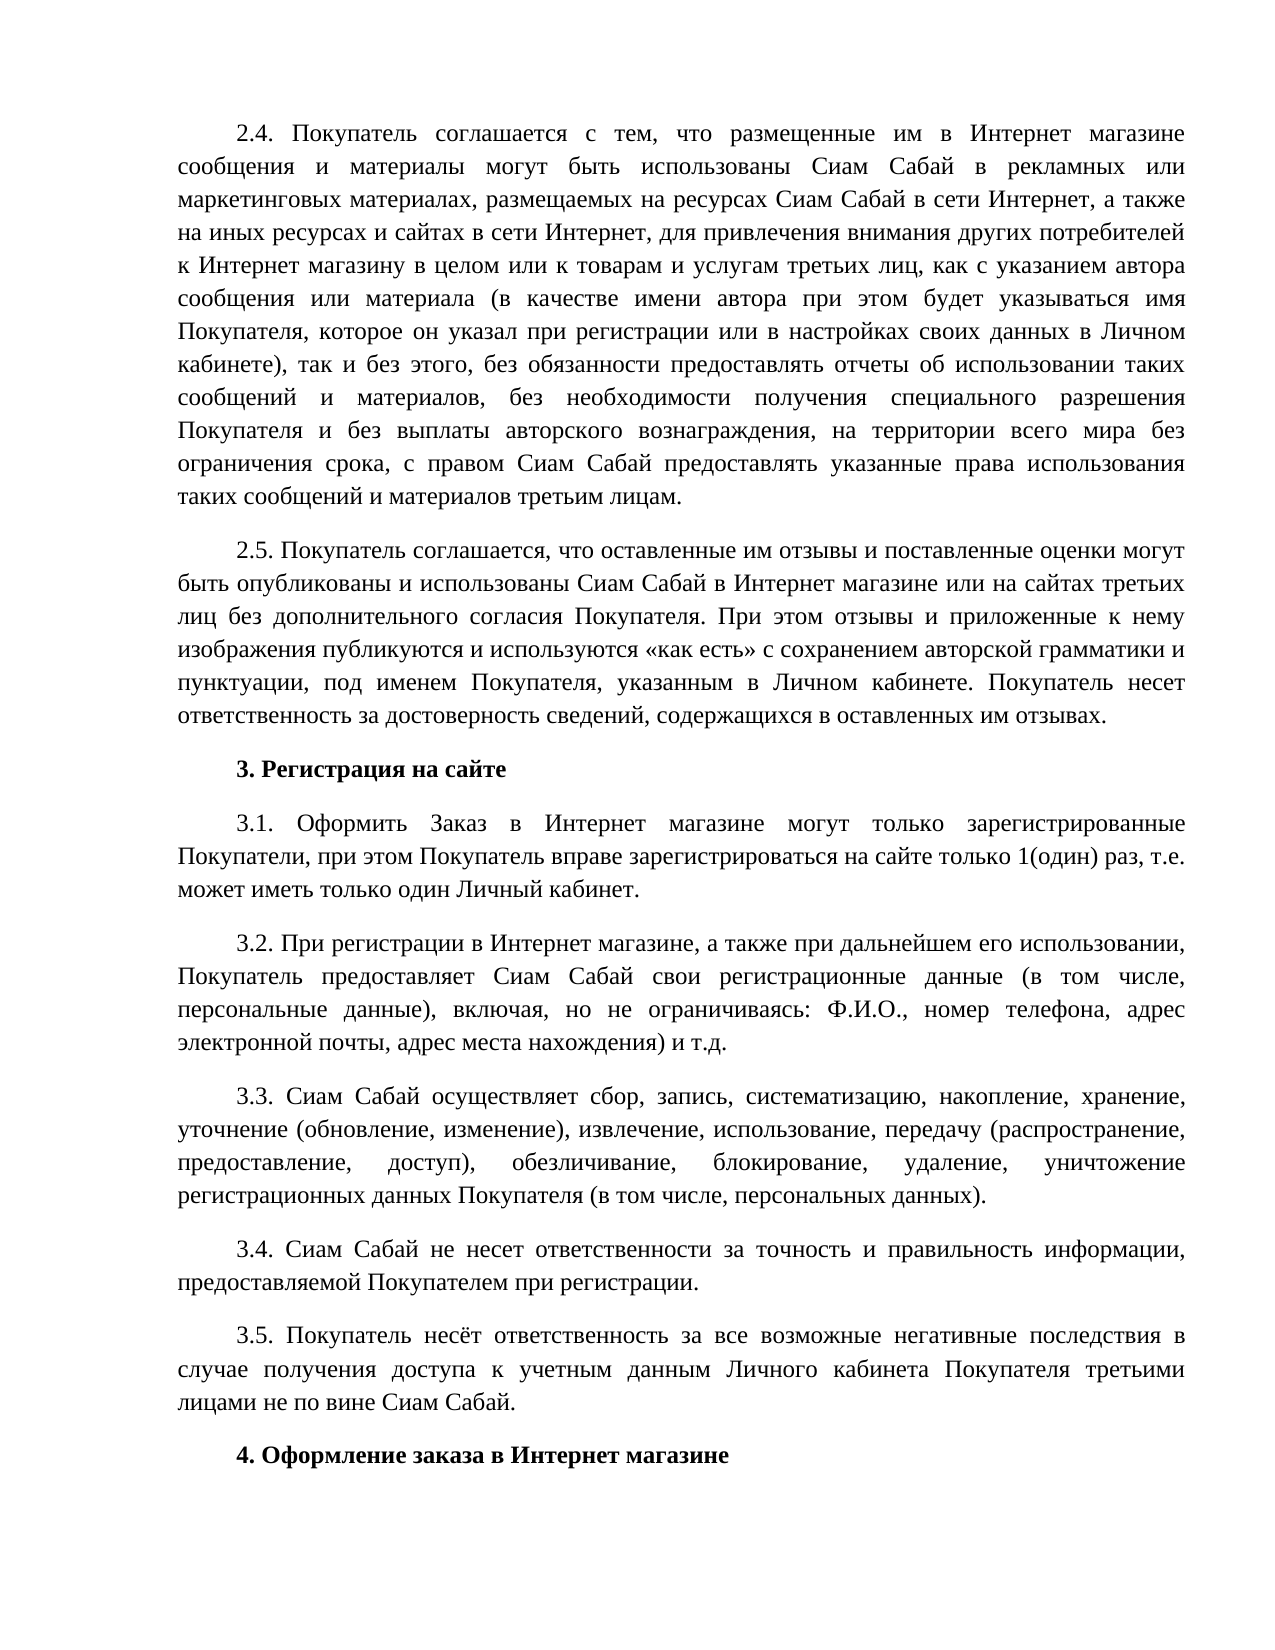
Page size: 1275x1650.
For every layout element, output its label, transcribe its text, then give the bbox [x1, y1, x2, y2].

text 3. Регистрация на сайте [177, 754, 1186, 783]
text 3.3. Сиам Сабай осуществляет сбор, запись, систематизацию, накопление, хранение, уточнение (обновление, изменение), извлечение, использование, передачу (распространение, предоставление, доступ), обезличивание, блокирование, удаление, уничтожение регистрационных данных Покупателя (в том числе, персональных данных). [177, 1081, 1186, 1209]
text 4. Оформление заказа в Интернет магазине [177, 1441, 1186, 1469]
text 2.4. Покупатель соглашается с тем, что размещенные им в Интернет магазине сообщения и материалы могут быть использованы Сиам Сабай в рекламных или маркетинговых материалах, размещаемых на ресурсах Сиам Сабай в сети Интернет, а также на иных ресурсах и сайтах в сети Интернет, для привлечения внимания других потребителей к Интернет магазину в целом или к товарам и услугам третьих лиц, как с указанием автора сообщения или материала (в качестве имени автора при этом будет указываться имя Покупателя, которое он указал при регистрации или в настройках своих данных в Личном кабинете), так и без этого, без обязанности предоставлять отчеты об использовании таких сообщений и материалов, без необходимости получения специального разрешения Покупателя и без выплаты авторского вознаграждения, на территории всего мира без ограничения срока, с правом Сиам Сабай предоставлять указанные права использования таких сообщений и материалов третьим лицам. [177, 118, 1186, 510]
text 3.5. Покупатель несёт ответственность за все возможные негативные последствия в случае получения доступа к учетным данным Личного кабинета Покупателя третьими лицами не по вине Сиам Сабай. [177, 1321, 1186, 1415]
text 3.2. При регистрации в Интернет магазине, а также при дальнейшем его использовании, Покупатель предоставляет Сиам Сабай свои регистрационные данные (в том числе, персональные данные), включая, но не ограничиваясь: Ф.И.О., номер телефона, адрес электронной почты, адрес места нахождения) и т.д. [177, 928, 1186, 1056]
text 3.4. Сиам Сабай не несет ответственности за точность и правильность информации, предоставляемой Покупателем при регистрации. [177, 1234, 1186, 1296]
text 3.1. Оформить Заказ в Интернет магазине могут только зарегистрированные Покупатели, при этом Покупатель вправе зарегистрироваться на сайте только 1(один) раз, т.е. может иметь только один Личный кабинет. [177, 808, 1186, 903]
text 2.5. Покупатель соглашается, что оставленные им отзывы и поставленные оценки могут быть опубликованы и использованы Сиам Сабай в Интернет магазине или на сайтах третьих лиц без дополнительного согласия Покупателя. При этом отзывы и приложенные к нему изображения публикуются и используются «как есть» с сохранением авторской грамматики и пунктуации, под именем Покупателя, указанным в Личном кабинете. Покупатель несет ответственность за достоверность сведений, содержащихся в оставленных им отзывах. [177, 535, 1186, 729]
